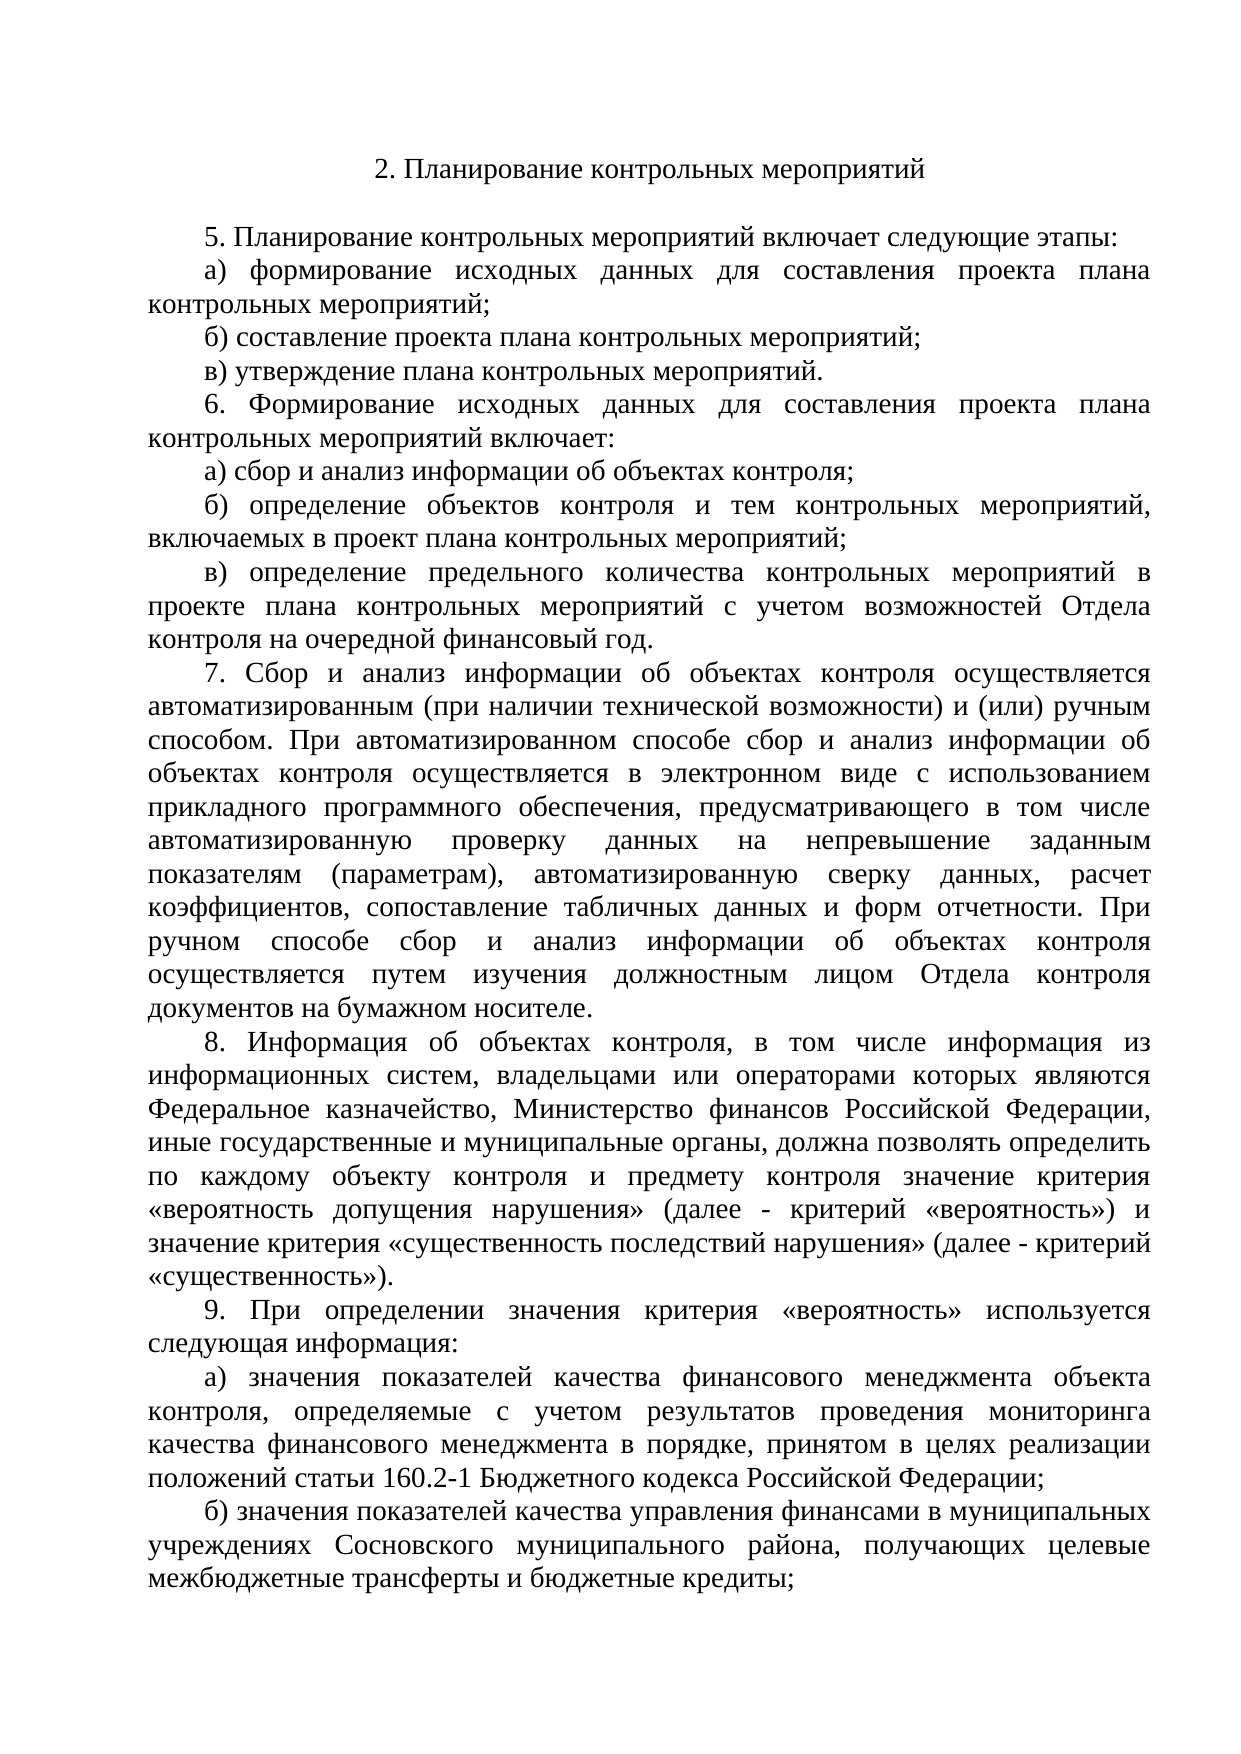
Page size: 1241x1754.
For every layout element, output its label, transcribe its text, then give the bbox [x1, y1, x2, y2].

text а) формирование исходных данных для составления проекта плана контрольных мероприятий; [148, 252, 1152, 319]
text в) определение предельного количества контрольных мероприятий в проекте плана контрольных мероприятий с учетом возможностей Отдела контроля на очередной финансовый год. [148, 554, 1152, 655]
text б) значения показателей качества управления финансами в муниципальных учреждениях Сосновского муниципального района, получающих целевые межбюджетные трансферты и бюджетные кредиты; [148, 1493, 1152, 1594]
text б) составление проекта плана контрольных мероприятий; [148, 319, 1152, 353]
text 5. Планирование контрольных мероприятий включает следующие этапы: [148, 219, 1152, 252]
text а) значения показателей качества финансового менеджмента объекта контроля, определяемые с учетом результатов проведения мониторинга качества финансового менеджмента в порядке, принятом в целях реализации положений статьи 160.2-1 Бюджетного кодекса Российской Федерации; [148, 1359, 1152, 1493]
title 2. Планирование контрольных мероприятий [148, 152, 1152, 185]
text б) определение объектов контроля и тем контрольных мероприятий, включаемых в проект плана контрольных мероприятий; [148, 487, 1152, 554]
text 6. Формирование исходных данных для составления проекта плана контрольных мероприятий включает: [148, 386, 1152, 453]
text а) сбор и анализ информации об объектах контроля; [148, 453, 1152, 487]
text 7. Сбор и анализ информации об объектах контроля осуществляется автоматизированным (при наличии технической возможности) и (или) ручным способом. При автоматизированном способе сбор и анализ информации об объектах контроля осуществляется в электронном виде с использованием прикладного программного обеспечения, предусматривающего в том числе автоматизированную проверку данных на непревышение заданным показателям (параметрам), автоматизированную сверку данных, расчет коэффициентов, сопоставление табличных данных и форм отчетности. При ручном способе сбор и анализ информации об объектах контроля осуществляется путем изучения должностным лицом Отдела контроля документов на бумажном носителе. [148, 655, 1152, 1024]
text в) утверждение плана контрольных мероприятий. [148, 353, 1152, 386]
text 9. При определении значения критерия «вероятность» используется следующая информация: [148, 1292, 1152, 1359]
text 8. Информация об объектах контроля, в том числе информация из информационных систем, владельцами или операторами которых являются Федеральное казначейство, Министерство финансов Российской Федерации, иные государственные и муниципальные органы, должна позволять определить по каждому объекту контроля и предмету контроля значение критерия «вероятность допущения нарушения» (далее - критерий «вероятность») и значение критерия «существенность последствий нарушения» (далее - критерий «существенность»). [148, 1024, 1152, 1292]
